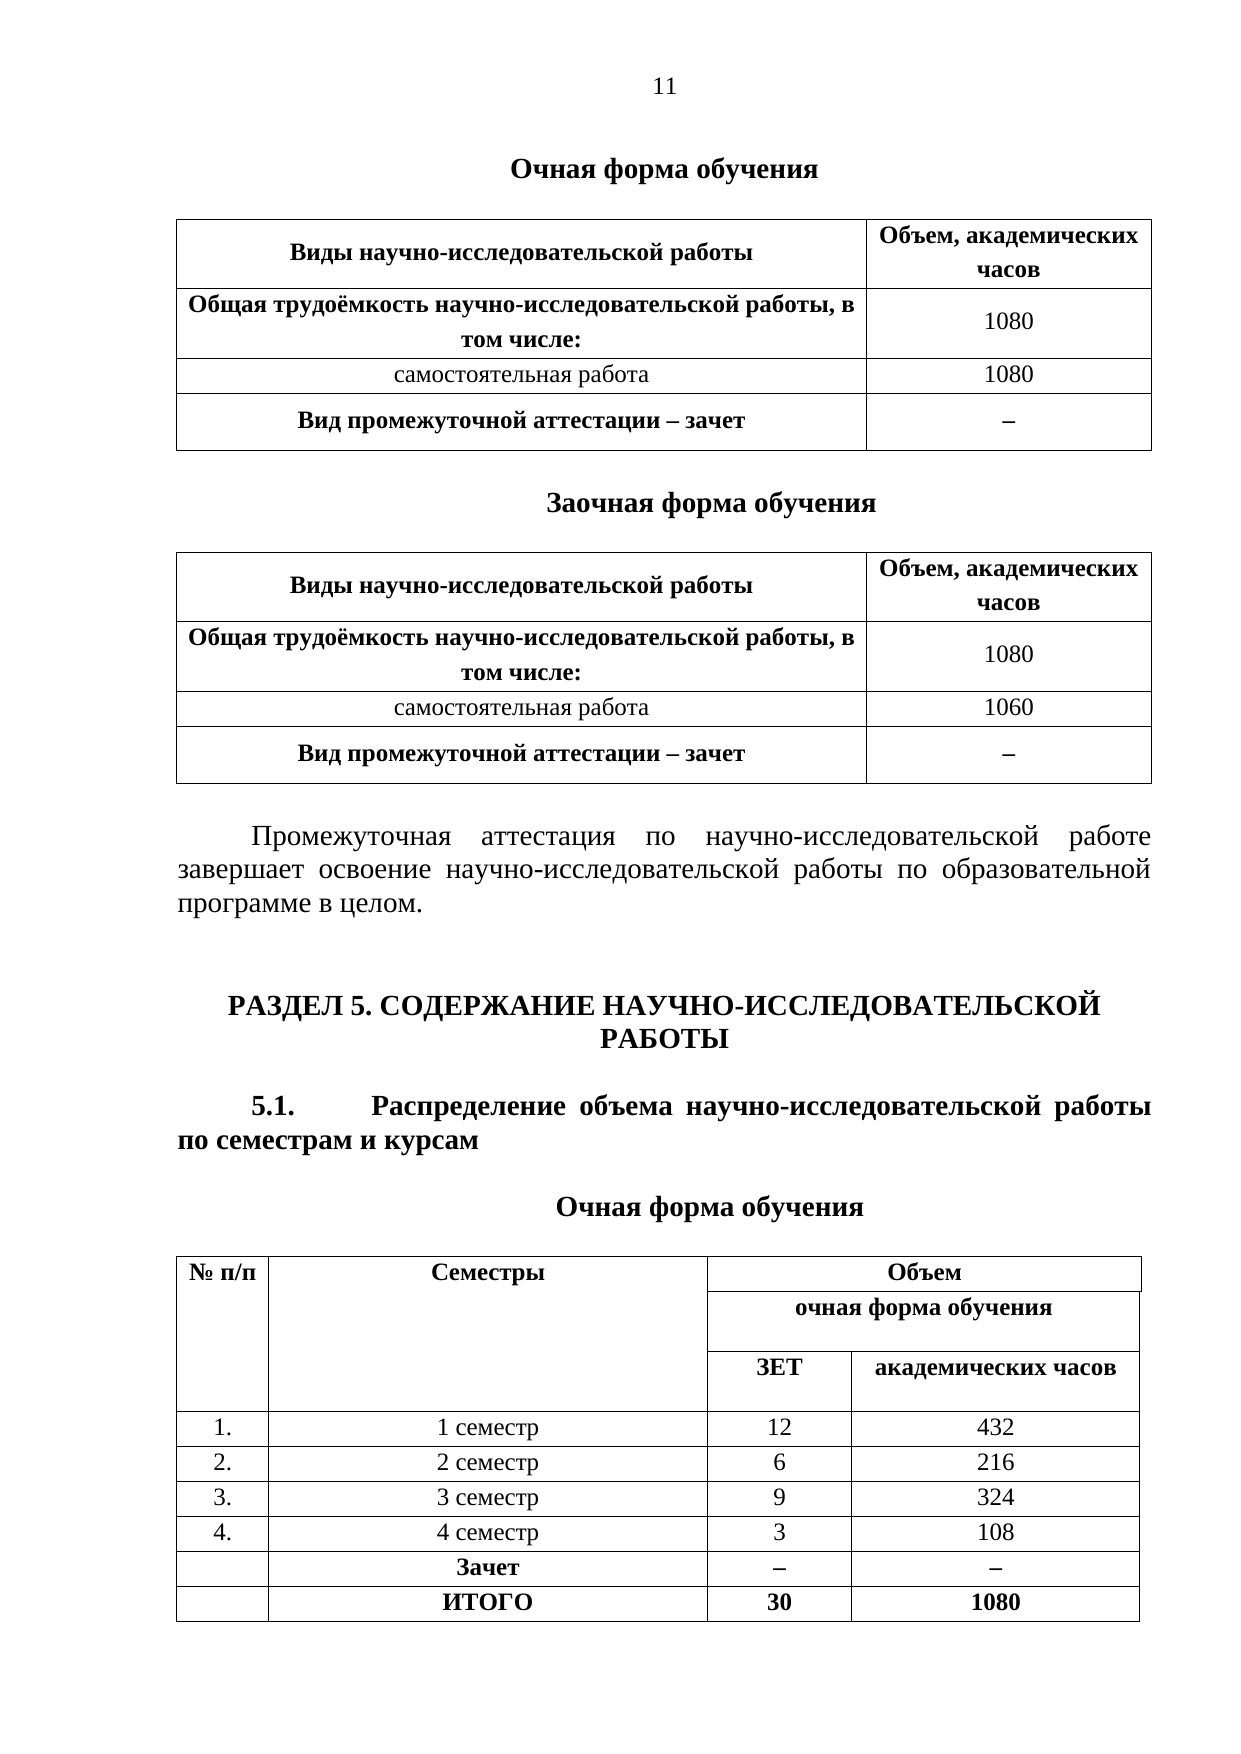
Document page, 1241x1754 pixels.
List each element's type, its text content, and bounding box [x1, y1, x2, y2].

table_cell – [867, 727, 1151, 783]
table_cell очная форма обучения [708, 1292, 1139, 1351]
table_header Объем, академических часов [867, 553, 1151, 621]
table_cell 2 семестр [269, 1447, 707, 1481]
table_cell 1080 [867, 622, 1151, 691]
table_cell 432 [852, 1412, 1139, 1446]
text Очная форма обучения [177, 1189, 1152, 1223]
table_cell Вид промежуточной аттестации – зачет [177, 394, 866, 450]
table_header Виды научно-исследовательской работы [177, 220, 866, 288]
table_cell 4 семестр [269, 1517, 707, 1551]
table_cell [177, 1552, 268, 1586]
table_cell ИТОГО [269, 1587, 707, 1621]
table_cell 324 [852, 1482, 1139, 1516]
table_header Виды научно-исследовательской работы [177, 553, 866, 621]
table_header Семестры [269, 1257, 707, 1411]
table_cell 3 [708, 1517, 851, 1551]
table_cell 1. [177, 1412, 268, 1446]
table_cell самостоятельная работа [177, 359, 866, 393]
text Очная форма обучения [177, 152, 1152, 185]
table_cell самостоятельная работа [177, 692, 866, 726]
table_cell Зачет [269, 1552, 707, 1586]
table_cell 1 семестр [269, 1412, 707, 1446]
table_cell 12 [708, 1412, 851, 1446]
table_cell 1080 [867, 359, 1151, 393]
table_cell – [708, 1552, 851, 1586]
table_cell 3 семестр [269, 1482, 707, 1516]
table_cell 9 [708, 1482, 851, 1516]
table_cell 6 [708, 1447, 851, 1481]
text Заочная форма обучения [177, 485, 1152, 518]
table_cell – [867, 394, 1151, 450]
table_cell – [852, 1552, 1139, 1586]
table_cell 1080 [852, 1587, 1139, 1621]
table_cell 216 [852, 1447, 1139, 1481]
list Распределение объема научно-исследовательской работы по семестрам и курсам [177, 1088, 1152, 1156]
table_header Объем [708, 1257, 1141, 1291]
table_cell Общая трудоёмкость научно-исследовательской работы, в том числе: [177, 622, 866, 691]
table_cell 2. [177, 1447, 268, 1481]
table_cell ЗЕТ [708, 1352, 851, 1411]
table_cell 3. [177, 1482, 268, 1516]
table_cell 108 [852, 1517, 1139, 1551]
table_cell Вид промежуточной аттестации – зачет [177, 727, 866, 783]
table_cell академических часов [852, 1352, 1139, 1411]
table_cell 1060 [867, 692, 1151, 726]
table_cell 4. [177, 1517, 268, 1551]
table_cell 1080 [867, 289, 1151, 358]
table_cell 30 [708, 1587, 851, 1621]
table_cell Общая трудоёмкость научно-исследовательской работы, в том числе: [177, 289, 866, 358]
text РАЗДЕЛ 5. СОДЕРЖАНИЕ НАУЧНО-ИССЛЕДОВАТЕЛЬСКОЙ РАБОТЫ [177, 988, 1152, 1055]
table_cell [177, 1587, 268, 1621]
table_header Объем, академических часов [867, 220, 1151, 288]
text Промежуточная аттестация по научно-исследовательской работе завершает освоение научно-исследовательской работы по образовательной программе в целом. [177, 818, 1152, 918]
table_header № п/п [177, 1257, 268, 1411]
